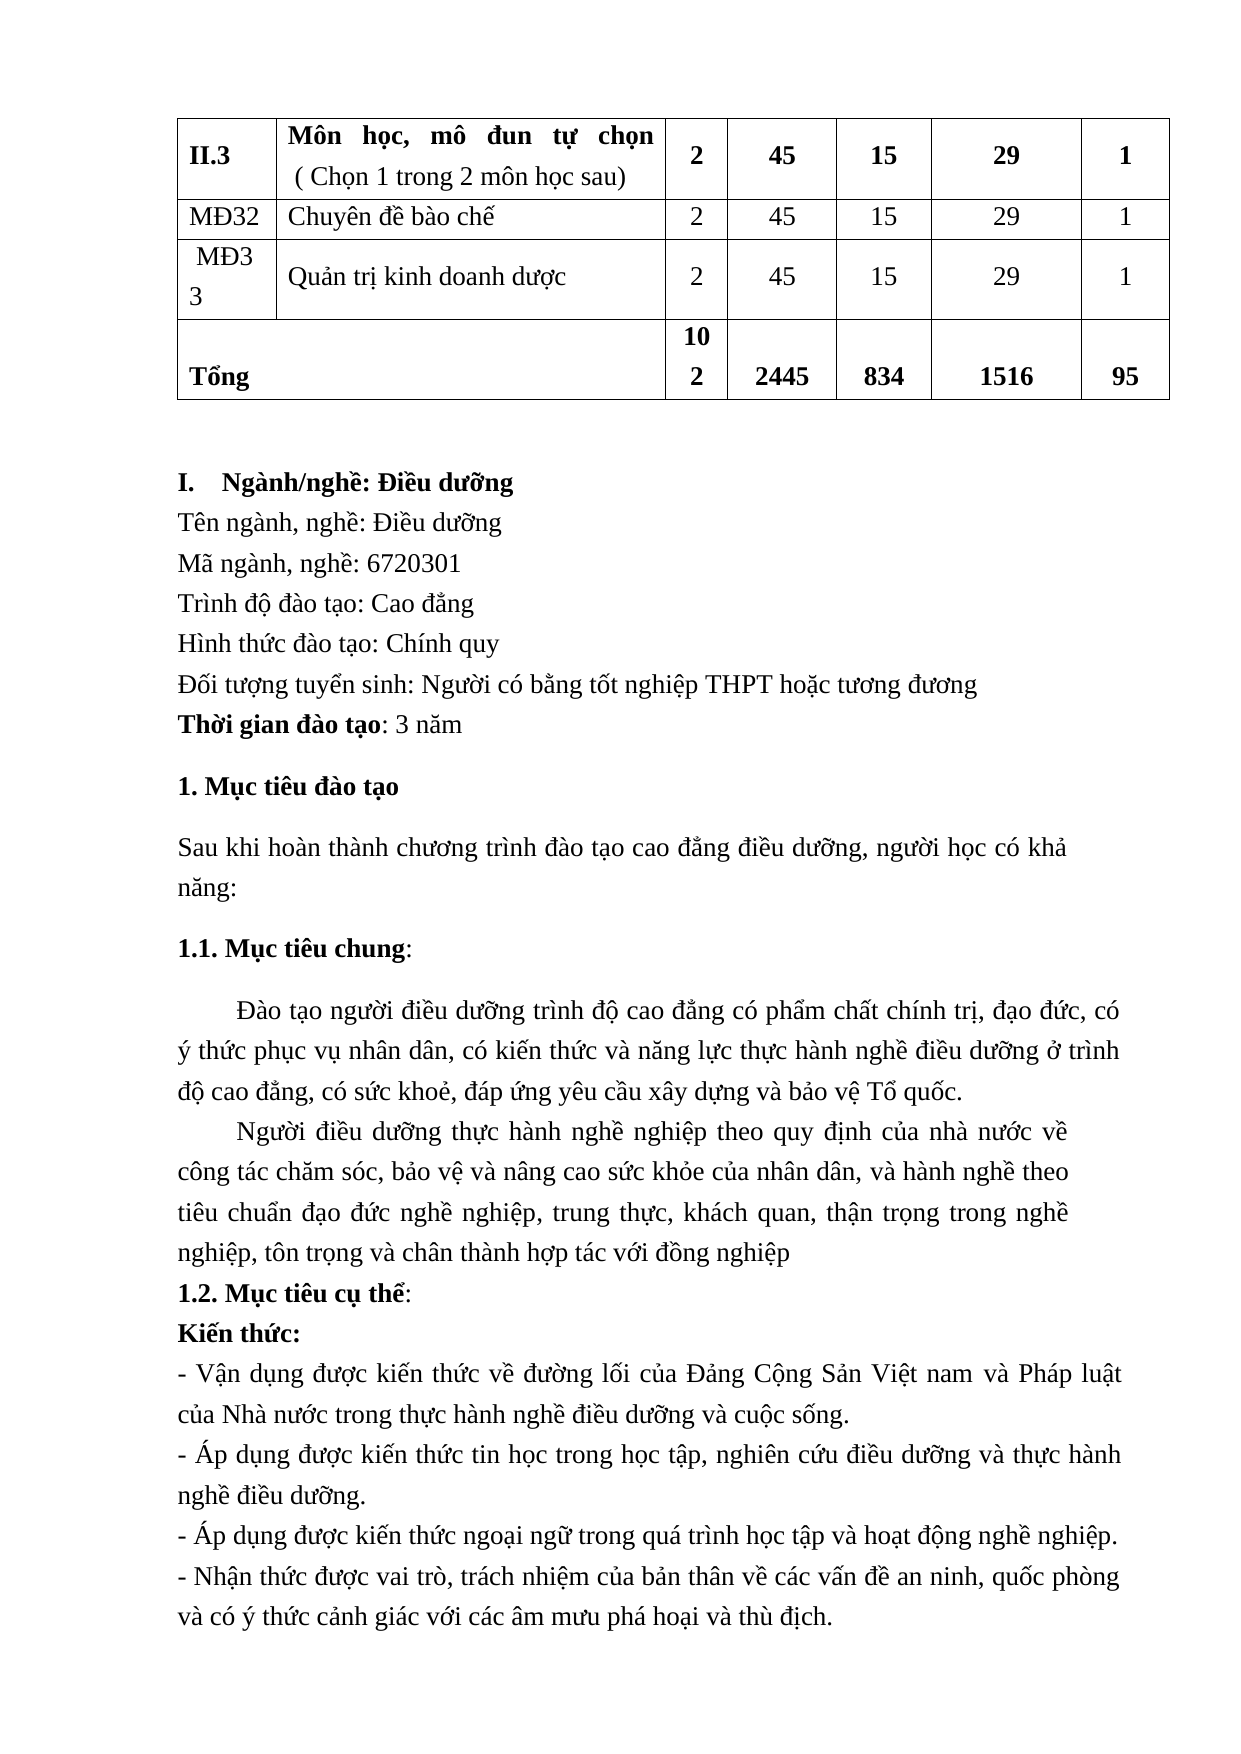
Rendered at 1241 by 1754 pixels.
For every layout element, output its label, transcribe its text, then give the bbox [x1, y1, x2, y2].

text 1.1. Mục tiêu chung: [177, 932, 1122, 964]
text Sau khi hoàn thành chương trình đào tạo cao đẳng điều dưỡng, người học có khả năng: [177, 831, 1069, 902]
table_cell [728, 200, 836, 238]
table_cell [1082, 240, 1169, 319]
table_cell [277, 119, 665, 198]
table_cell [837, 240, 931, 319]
text Trình độ đào tạo: Cao đẳng [177, 587, 1122, 618]
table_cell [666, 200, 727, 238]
text - Áp dụng được kiến thức tin học trong học tập, nghiên cứu điều dưỡng và thực hành nghề điều dưỡng. [177, 1438, 1122, 1510]
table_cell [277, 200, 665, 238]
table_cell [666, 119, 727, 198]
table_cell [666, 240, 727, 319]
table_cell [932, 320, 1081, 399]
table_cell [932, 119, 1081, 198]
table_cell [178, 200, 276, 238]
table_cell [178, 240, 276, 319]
text Thời gian đào tạo: 3 năm [177, 708, 1122, 739]
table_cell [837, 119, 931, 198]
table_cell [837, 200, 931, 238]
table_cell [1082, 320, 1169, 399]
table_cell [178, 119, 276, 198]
text 1.2. Mục tiêu cụ thể: [177, 1277, 1069, 1308]
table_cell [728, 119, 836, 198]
list Ngành/nghề: Điều dưỡng [177, 466, 1122, 497]
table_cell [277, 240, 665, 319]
text Người điều dưỡng thực hành nghề nghiệp theo quy định của nhà nước về công tác chăm sóc, bảo vệ và nâng cao sức khỏe của nhân dân, và hành nghề theo tiêu chuẩn đạo đức nghề nghiệp, trung thực, khách quan, thận trọng trong nghề nghiệp, tôn trọng và chân thành hợp tác với đồng nghiệp [177, 1115, 1069, 1267]
text Đối tượng tuyển sinh: Người có bằng tốt nghiệp THPT hoặc tương đương [177, 668, 1122, 699]
text 1. Mục tiêu đào tạo [177, 769, 1069, 801]
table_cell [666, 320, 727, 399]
text - Nhận thức được vai trò, trách nhiệm của bản thân về các vấn đề an ninh, quốc phòng và có ý thức cảnh giác với các âm mưu phá hoại và thù địch. [177, 1559, 1122, 1631]
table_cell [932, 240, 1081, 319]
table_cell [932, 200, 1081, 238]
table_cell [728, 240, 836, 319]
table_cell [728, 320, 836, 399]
text Mã ngành, nghề: 6720301 [177, 547, 1122, 578]
text Tên ngành, nghề: Điều dưỡng [177, 506, 1122, 537]
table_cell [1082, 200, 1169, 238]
text Đào tạo người điều dưỡng trình độ cao đẳng có phẩm chất chính trị, đạo đức, có ý thức phục vụ nhân dân, có kiến thức và năng lực thực hành nghề điều dưỡng ở trình độ cao đẳng, có sức khoẻ, đáp ứng yêu cầu xây dựng và bảo vệ Tổ quốc. [177, 994, 1122, 1106]
text - Áp dụng được kiến thức ngoại ngữ trong quá trình học tập và hoạt động nghề nghiệp. [177, 1519, 1122, 1550]
text - Vận dụng được kiến thức về đường lối của Đảng Cộng Sản Việt nam và Pháp luật của Nhà nước trong thực hành nghề điều dưỡng và cuộc sống. [177, 1357, 1122, 1429]
text Kiến thức: [177, 1317, 1069, 1348]
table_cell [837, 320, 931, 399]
text Hình thức đào tạo: Chính quy [177, 627, 1122, 659]
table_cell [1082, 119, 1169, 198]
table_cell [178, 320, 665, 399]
